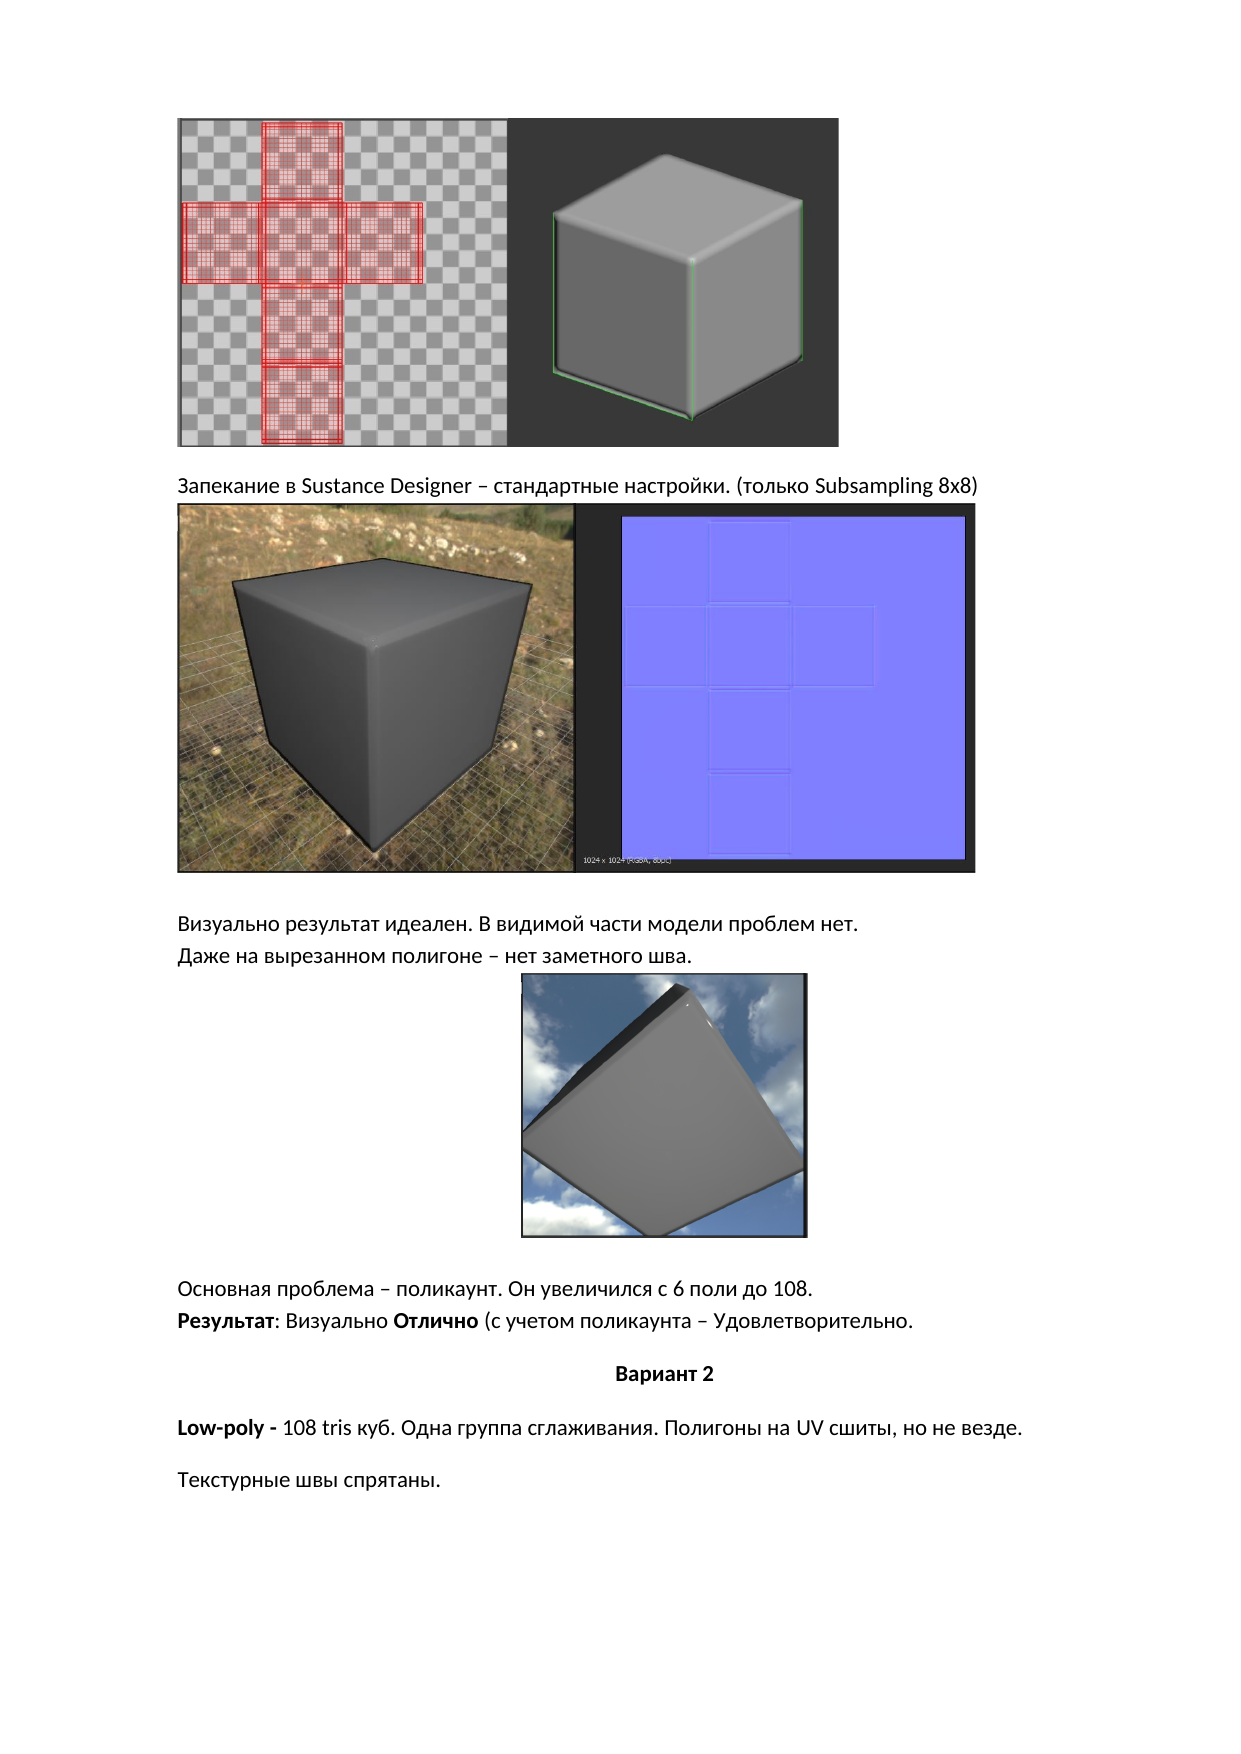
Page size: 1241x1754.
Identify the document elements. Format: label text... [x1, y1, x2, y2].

text Даже на вырезанном полигоне – нет заметного шва. [177, 941, 1152, 969]
picture [521, 973, 808, 1238]
text Low-poly - 108 tris куб. Одна группа сглаживания. Полигоны на UV сшиты, но не везде. [177, 1413, 1152, 1441]
text Запекание в Sustance Designer – стандартные настройки. (только Subsampling 8x8) [177, 471, 1152, 499]
picture [177, 503, 976, 873]
text Результат: Визуально Отлично (с учетом поликаунта – Удовлетворительно. [177, 1307, 1152, 1334]
text Основная проблема – поликаунт. Он увеличился с 6 поли до 108. [177, 1274, 1152, 1302]
text Визуально результат идеален. В видимой части модели проблем нет. [177, 909, 1152, 937]
text Вариант 2 [177, 1359, 1152, 1388]
picture [177, 118, 839, 447]
text Текстурные швы спрятаны. [177, 1466, 1152, 1494]
